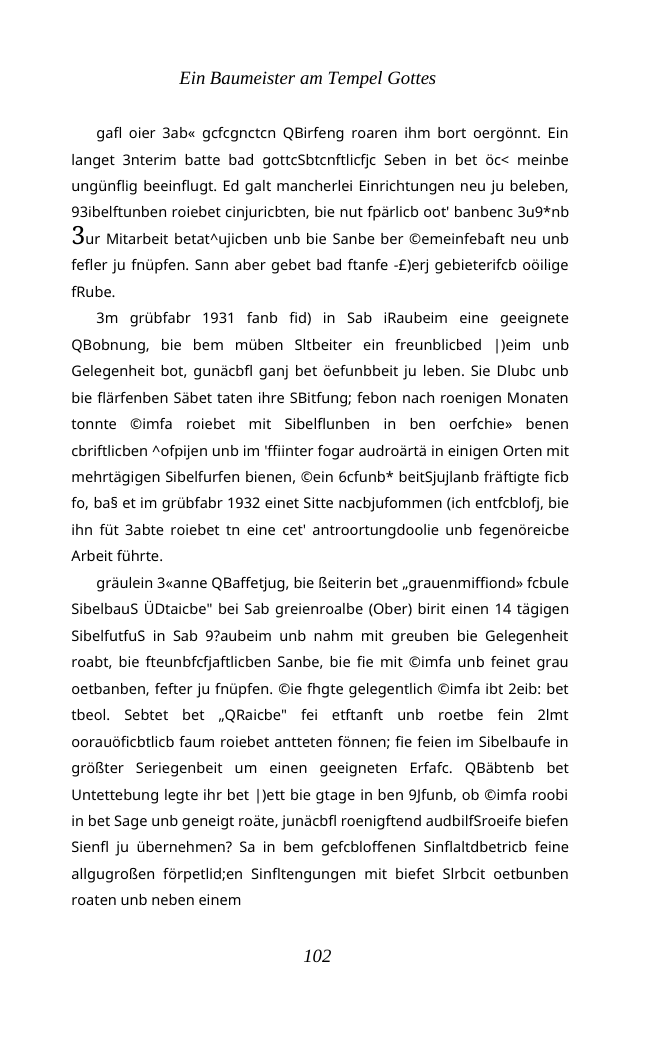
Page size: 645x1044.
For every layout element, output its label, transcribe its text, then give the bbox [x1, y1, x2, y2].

text 102 [303, 948, 331, 967]
text 3m grübfabr 1931 fanb fid) in Sab iRaubeim eine geeignete QBobnung, bie bem müben Sltbeiter ein freunblicbed |)eim unb Gelegenheit bot, gunäcbfl ganj bet öefunbbeit ju leben. Sie Dlubc unb bie flärfenben Säbet taten ihre SBitfung; febon nach roenigen Monaten tonnte ©imfa roiebet mit Sibelflunben in ben oerfchie» benen cbriftlicben ^ofpijen unb im 'ffiinter fogar audroärtä in einigen Orten mit mehrtägigen Sibelfurfen bienen, ©ein 6cfunb* beitSjujlanb fräftigte ficb fo, ba§ et im grübfabr 1932 einet Sitte nacbjufommen (ich entfcblofj, bie ihn füt 3abte roiebet tn eine cet' antroortungdoolie unb fegenöreicbe Arbeit führte. [71, 302, 569, 567]
text gafl oier 3ab« gcfcgnctcn QBirfeng roaren ihm bort oergönnt. Ein langet 3nterim batte bad gottcSbtcnftlicfjc Seben in bet öc< meinbe ungünflig beeinflugt. Ed galt mancherlei Einrichtungen neu ju beleben, 93ibelftunben roiebet cinjuricbten, bie nut fpärlicb oot' banbenc 3u9*nb 3ur Mitarbeit betat^ujicben unb bie Sanbe ber ©emeinfebaft neu unb fefler ju fnüpfen. Sann aber gebet bad ftanfe -£)erj gebieterifcb oöilige fRube. [71, 117, 569, 302]
text gräulein 3«anne QBaffetjug, bie ßeiterin bet „grauenmiffiond» fcbule SibelbauS ÜDtaicbe" bei Sab greienroalbe (Ober) birit einen 14 tägigen SibelfutfuS in Sab 9?aubeim unb nahm mit greuben bie Gelegenheit roabt, bie fteunbfcfjaftlicben Sanbe, bie fie mit ©imfa unb feinet grau oetbanben, fefter ju fnüpfen. ©ie fhgte gelegentlich ©imfa ibt 2eib: bet tbeol. Sebtet bet „QRaicbe" fei etftanft unb roetbe fein 2lmt oorauöficbtlicb faum roiebet antteten fönnen; fie feien im Sibelbaufe in größter Seriegenbeit um einen geeigneten Erfafc. QBäbtenb bet Untettebung legte ihr bet |)ett bie gtage in ben 9Jfunb, ob ©imfa roobi in bet Sage unb geneigt roäte, junäcbfl roenigftend audbilfSroeife biefen Sienfl ju übernehmen? Sa in bem gefcbloffenen Sinflaltdbetricb feine allgugroßen förpetlid;en Sinfltengungen mit biefet Slrbcit oetbunben roaten unb neben einem [71, 567, 569, 911]
text Ein Baumeister am Tempel Gottes [179, 69, 436, 88]
